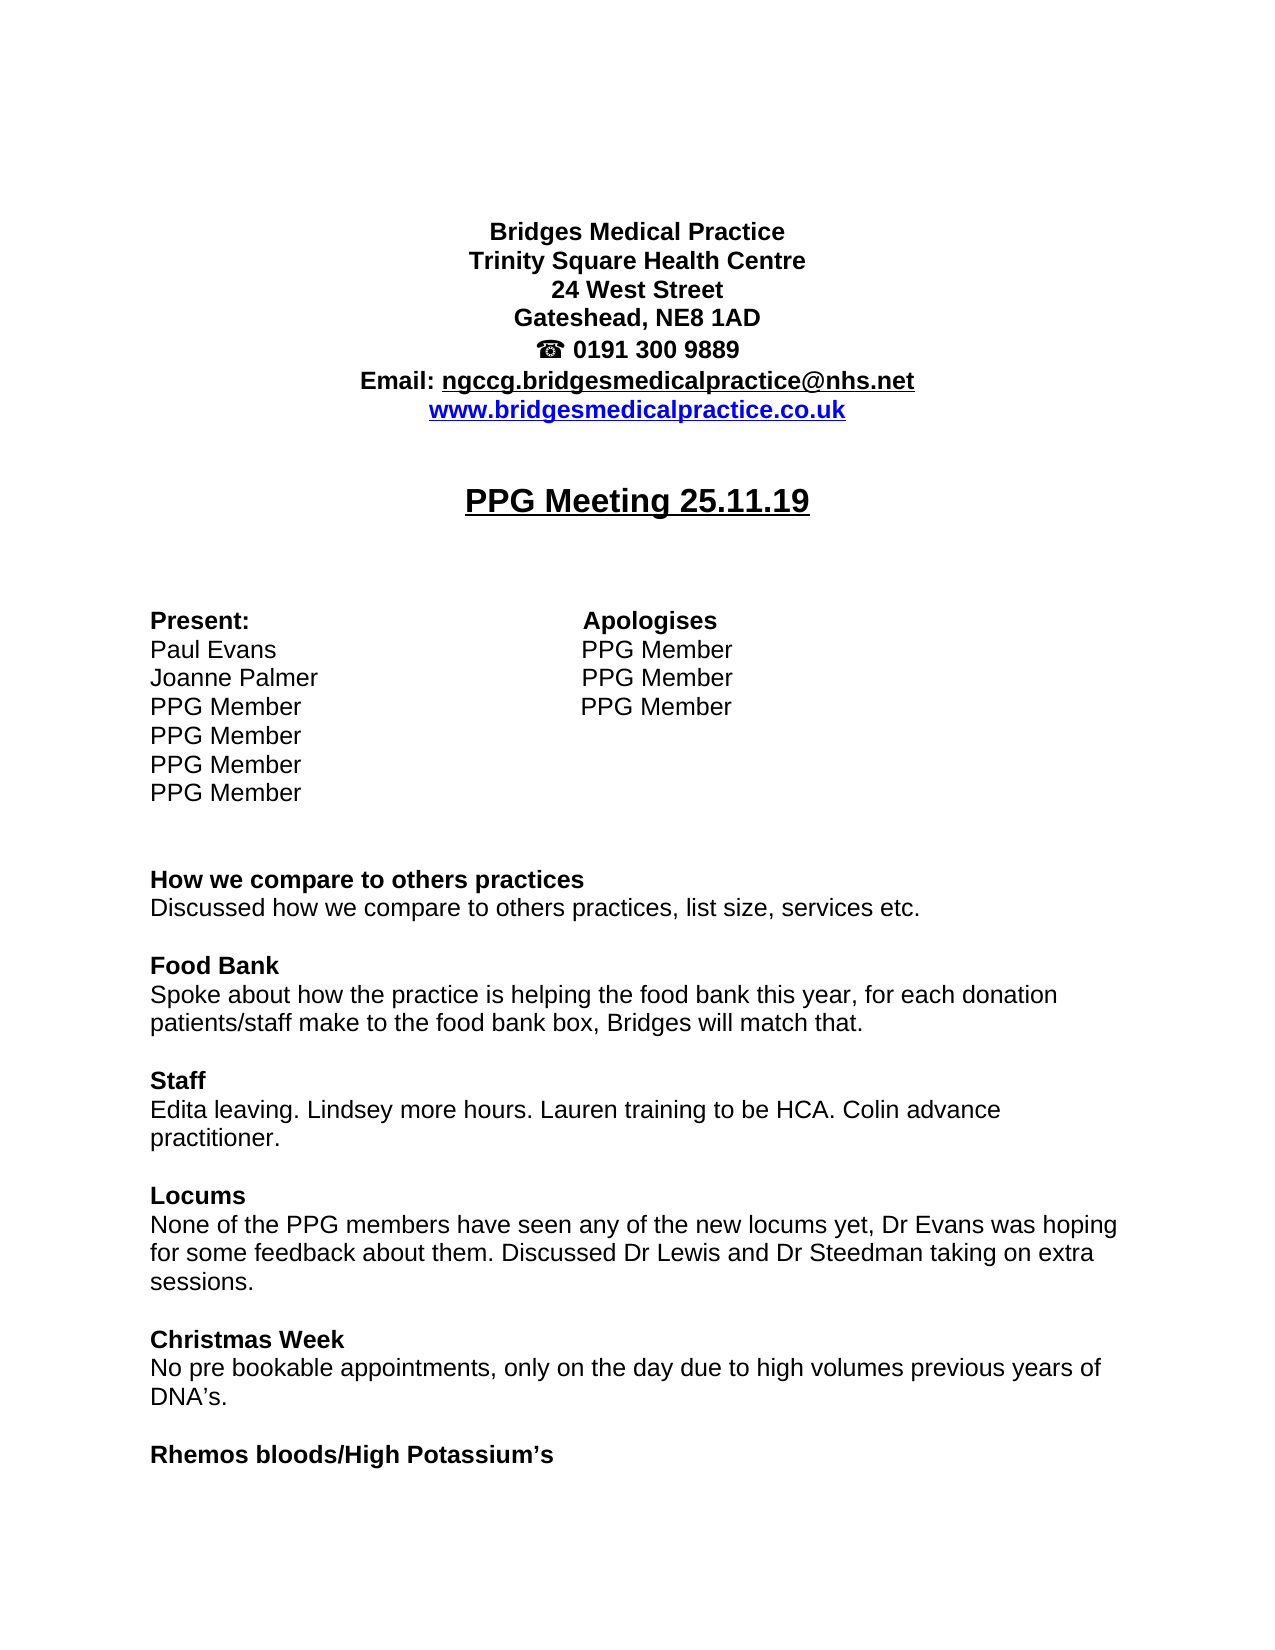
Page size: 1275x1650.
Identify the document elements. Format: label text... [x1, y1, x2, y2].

text How we compare to others practices [150, 864, 1124, 893]
text None of the PPG members have seen any of the new locums yet, Dr Evans was hoping for some feedback about them. Discussed Dr Lewis and Dr Steedman taking on extra sessions. [150, 1209, 1124, 1296]
text Bridges Medical Practice [150, 217, 1124, 246]
text Joanne Palmer PPG Member [150, 663, 1124, 692]
text 24 West Street [150, 274, 1124, 303]
text Rhemos bloods/High Potassium’s [150, 1439, 1124, 1468]
text Christmas Week [150, 1324, 1124, 1353]
text Locums [150, 1181, 1124, 1209]
text Email: ngccg.bridgesmedicalpractice@nhs.net [150, 366, 1124, 395]
text Gateshead, NE8 1AD [150, 303, 1124, 332]
text No pre bookable appointments, only on the day due to high volumes previous years of DNA’s. [150, 1353, 1124, 1411]
text PPG Member [150, 749, 1124, 778]
text ☎ 0191 300 9889 [150, 332, 1124, 366]
text Present: Apologises [150, 606, 1124, 634]
text PPG Member [150, 778, 1124, 807]
text Food Bank [150, 951, 1124, 979]
text Edita leaving. Lindsey more hours. Lauren training to be HCA. Colin advance practitioner. [150, 1094, 1124, 1152]
text PPG Member [150, 721, 1124, 749]
text PPG Meeting 25.11.19 [150, 481, 1124, 519]
text Staff [150, 1066, 1124, 1094]
text Paul Evans PPG Member [150, 634, 1124, 663]
text Discussed how we compare to others practices, list size, services etc. [150, 893, 1124, 922]
text www.bridgesmedicalpractice.co.uk [150, 395, 1124, 424]
text Spoke about how the practice is helping the food bank this year, for each donation patients/staff make to the food bank box, Bridges will match that. [150, 979, 1124, 1037]
text PPG Member PPG Member [150, 692, 1124, 721]
text Trinity Square Health Centre [150, 246, 1124, 274]
